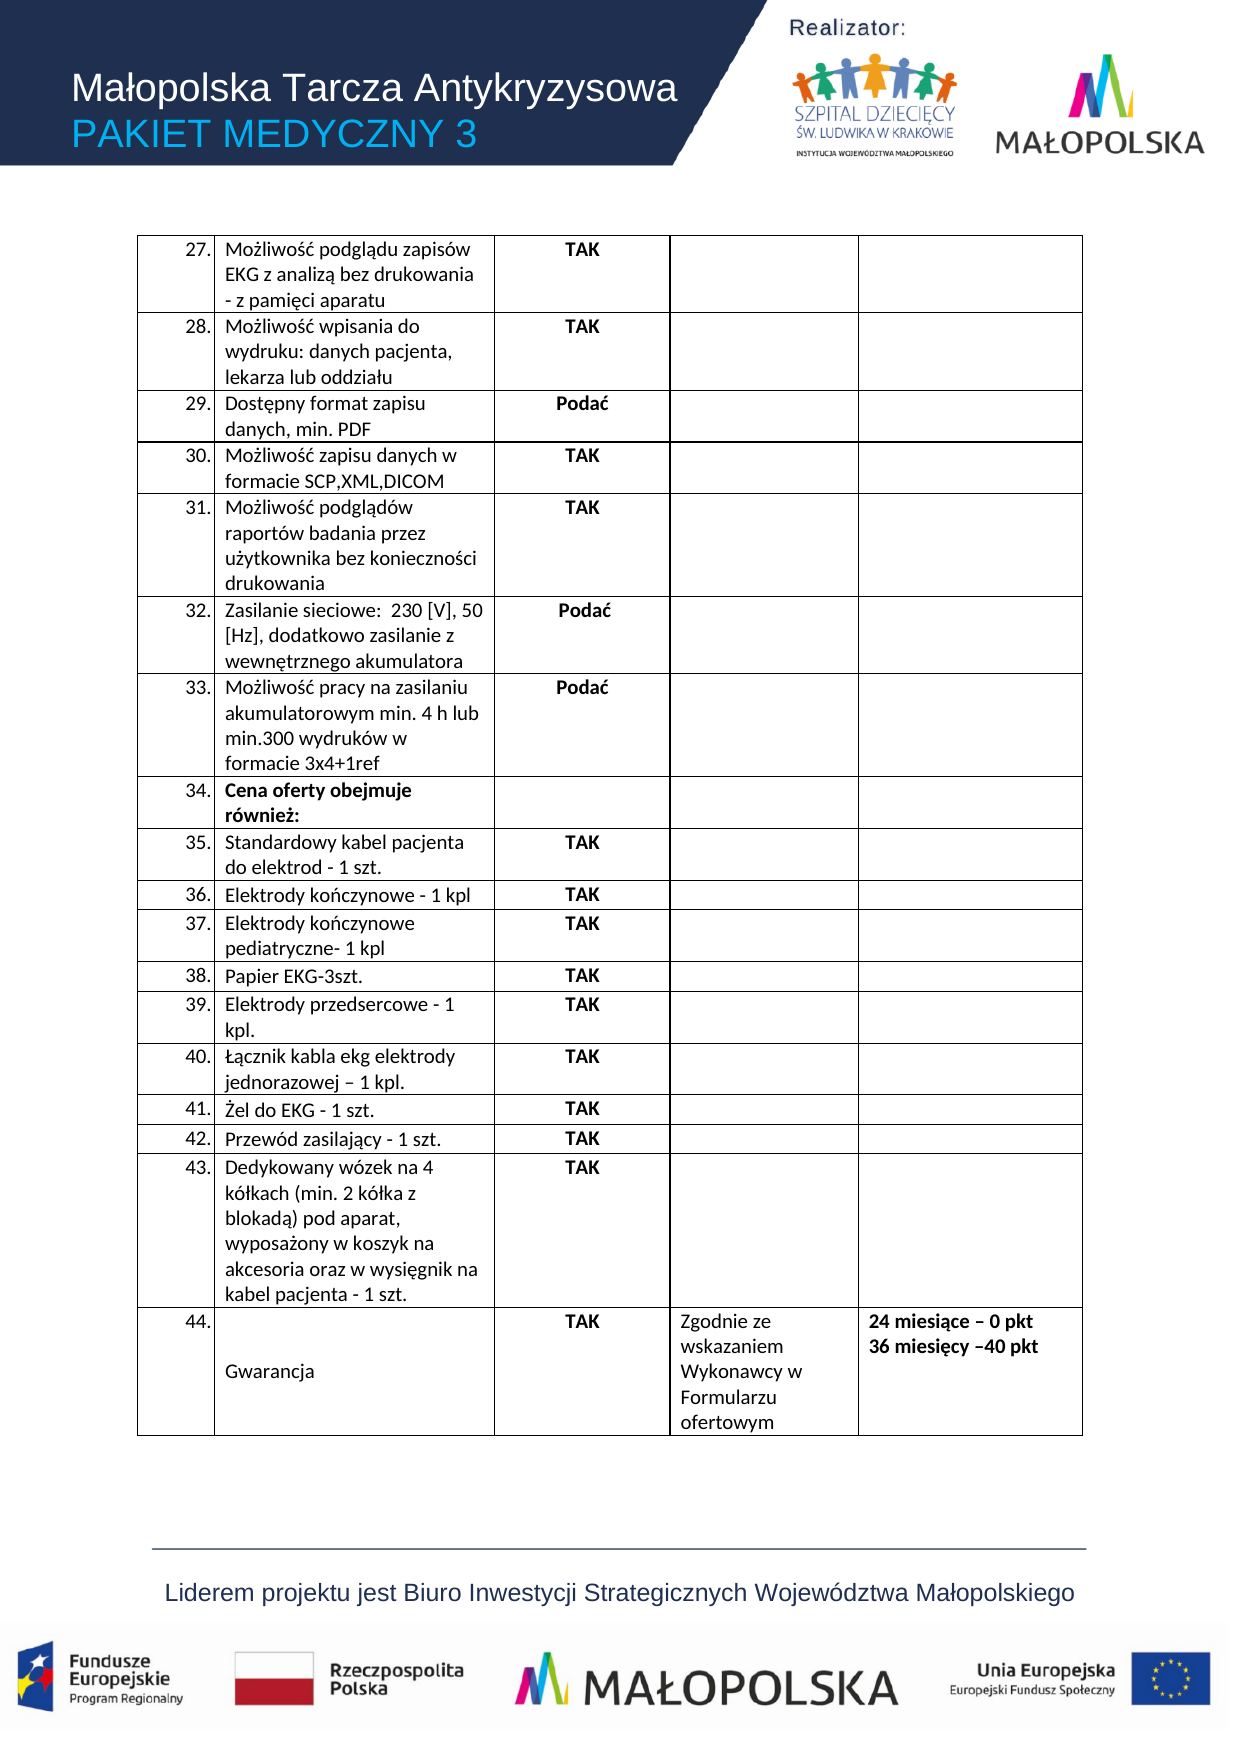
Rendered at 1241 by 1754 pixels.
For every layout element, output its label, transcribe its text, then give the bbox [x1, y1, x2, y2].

table_cell TAK [495, 494, 669, 596]
table_cell TAK [495, 443, 669, 493]
table_cell [671, 313, 858, 389]
table_cell Możliwość pracy na zasilaniu akumulatorowym min. 4 h lub min.300 wydruków w formacie 3x4+1ref [215, 674, 494, 776]
table_cell [671, 443, 858, 493]
table_cell [138, 313, 214, 389]
table_cell [138, 391, 214, 441]
table_cell [671, 881, 858, 909]
table_cell [671, 1154, 858, 1307]
table_cell Podać [495, 597, 669, 673]
table_cell Dostępny format zapisu danych, min. PDF [215, 391, 494, 441]
table_cell Zasilanie sieciowe: 230 [V], 50 [Hz], dodatkowo zasilanie z wewnętrznego akumulatora [215, 597, 494, 673]
table_cell Elektrody przedsercowe - 1 kpl. [215, 992, 494, 1042]
table_cell TAK [495, 1308, 669, 1435]
table_cell [859, 1044, 1082, 1094]
table_cell [859, 777, 1082, 828]
table_cell [859, 674, 1082, 776]
table_cell [138, 910, 214, 961]
table_cell [859, 962, 1082, 991]
table_cell TAK [495, 992, 669, 1042]
table_cell [671, 962, 858, 991]
table_cell [495, 777, 669, 828]
table_cell [138, 1154, 214, 1307]
table_cell [859, 443, 1082, 493]
table_cell Podać [495, 674, 669, 776]
table_cell Możliwość zapisu danych w formacie SCP,XML,DICOM [215, 443, 494, 493]
table_cell Standardowy kabel pacjenta do elektrod - 1 szt. [215, 829, 494, 880]
table_cell [859, 881, 1082, 909]
table_cell TAK [495, 962, 669, 991]
table_cell Przewód zasilający - 1 szt. [215, 1125, 494, 1153]
table_cell [859, 1154, 1082, 1307]
table_cell [671, 674, 858, 776]
table_cell [859, 992, 1082, 1042]
table_cell [671, 1125, 858, 1153]
table_cell TAK [495, 910, 669, 961]
table_cell [671, 391, 858, 441]
table_cell [671, 829, 858, 880]
table_cell [138, 777, 214, 828]
table_cell [671, 910, 858, 961]
table_cell [138, 1095, 214, 1124]
table_cell [138, 1044, 214, 1094]
table_cell Elektrody kończynowe - 1 kpl [215, 881, 494, 909]
table_cell [859, 494, 1082, 596]
table_cell [138, 1308, 214, 1435]
table_cell [859, 910, 1082, 961]
table_cell Dedykowany wózek na 4 kółkach (min. 2 kółka z blokadą) pod aparat, wyposażony w koszyk na akcesoria oraz w wysięgnik na kabel pacjenta - 1 szt. [215, 1154, 494, 1307]
table_cell TAK [495, 881, 669, 909]
table_cell TAK [495, 829, 669, 880]
table_cell [671, 494, 858, 596]
table_cell [859, 1095, 1082, 1124]
table_cell [859, 1125, 1082, 1153]
picture [0, 1480, 1238, 1754]
table_cell Zgodnie ze wskazaniem Wykonawcy w Formularzu ofertowym [671, 1308, 858, 1435]
table_cell [671, 236, 858, 312]
table_cell 24 miesiące – 0 pkt 36 miesięcy –40 pkt [859, 1308, 1082, 1435]
table_cell [859, 236, 1082, 312]
table_cell Żel do EKG - 1 szt. [215, 1095, 494, 1124]
table_cell [859, 313, 1082, 389]
table_cell [671, 777, 858, 828]
table_cell TAK [495, 1095, 669, 1124]
table_cell TAK [495, 1154, 669, 1307]
table_cell [138, 881, 214, 909]
picture [0, 0, 1241, 178]
table_cell [138, 597, 214, 673]
table_cell [671, 1044, 858, 1094]
table_cell [138, 674, 214, 776]
table_cell Elektrody kończynowe pediatryczne- 1 kpl [215, 910, 494, 961]
table_cell [138, 236, 214, 312]
table_cell TAK [495, 1125, 669, 1153]
table_cell [138, 992, 214, 1042]
table_cell [859, 597, 1082, 673]
table_cell [671, 1095, 858, 1124]
table_cell [138, 443, 214, 493]
table_cell Cena oferty obejmuje również: [215, 777, 494, 828]
table_cell [671, 992, 858, 1042]
table_cell TAK [495, 1044, 669, 1094]
table_cell Podać [495, 391, 669, 441]
table_cell TAK [495, 236, 669, 312]
table_cell Łącznik kabla ekg elektrody jednorazowej – 1 kpl. [215, 1044, 494, 1094]
table_cell [859, 829, 1082, 880]
table_cell [671, 597, 858, 673]
table_cell Możliwość wpisania do wydruku: danych pacjenta, lekarza lub oddziału [215, 313, 494, 389]
table_cell Gwarancja [215, 1308, 494, 1435]
table_cell [859, 391, 1082, 441]
table_cell [138, 1125, 214, 1153]
table_cell [138, 494, 214, 596]
table_cell TAK [495, 313, 669, 389]
table_cell [138, 962, 214, 991]
table_cell Papier EKG-3szt. [215, 962, 494, 991]
table_cell Możliwość podglądów raportów badania przez użytkownika bez konieczności drukowania [215, 494, 494, 596]
table_cell Możliwość podglądu zapisów EKG z analizą bez drukowania - z pamięci aparatu [215, 236, 494, 312]
table_cell [138, 829, 214, 880]
